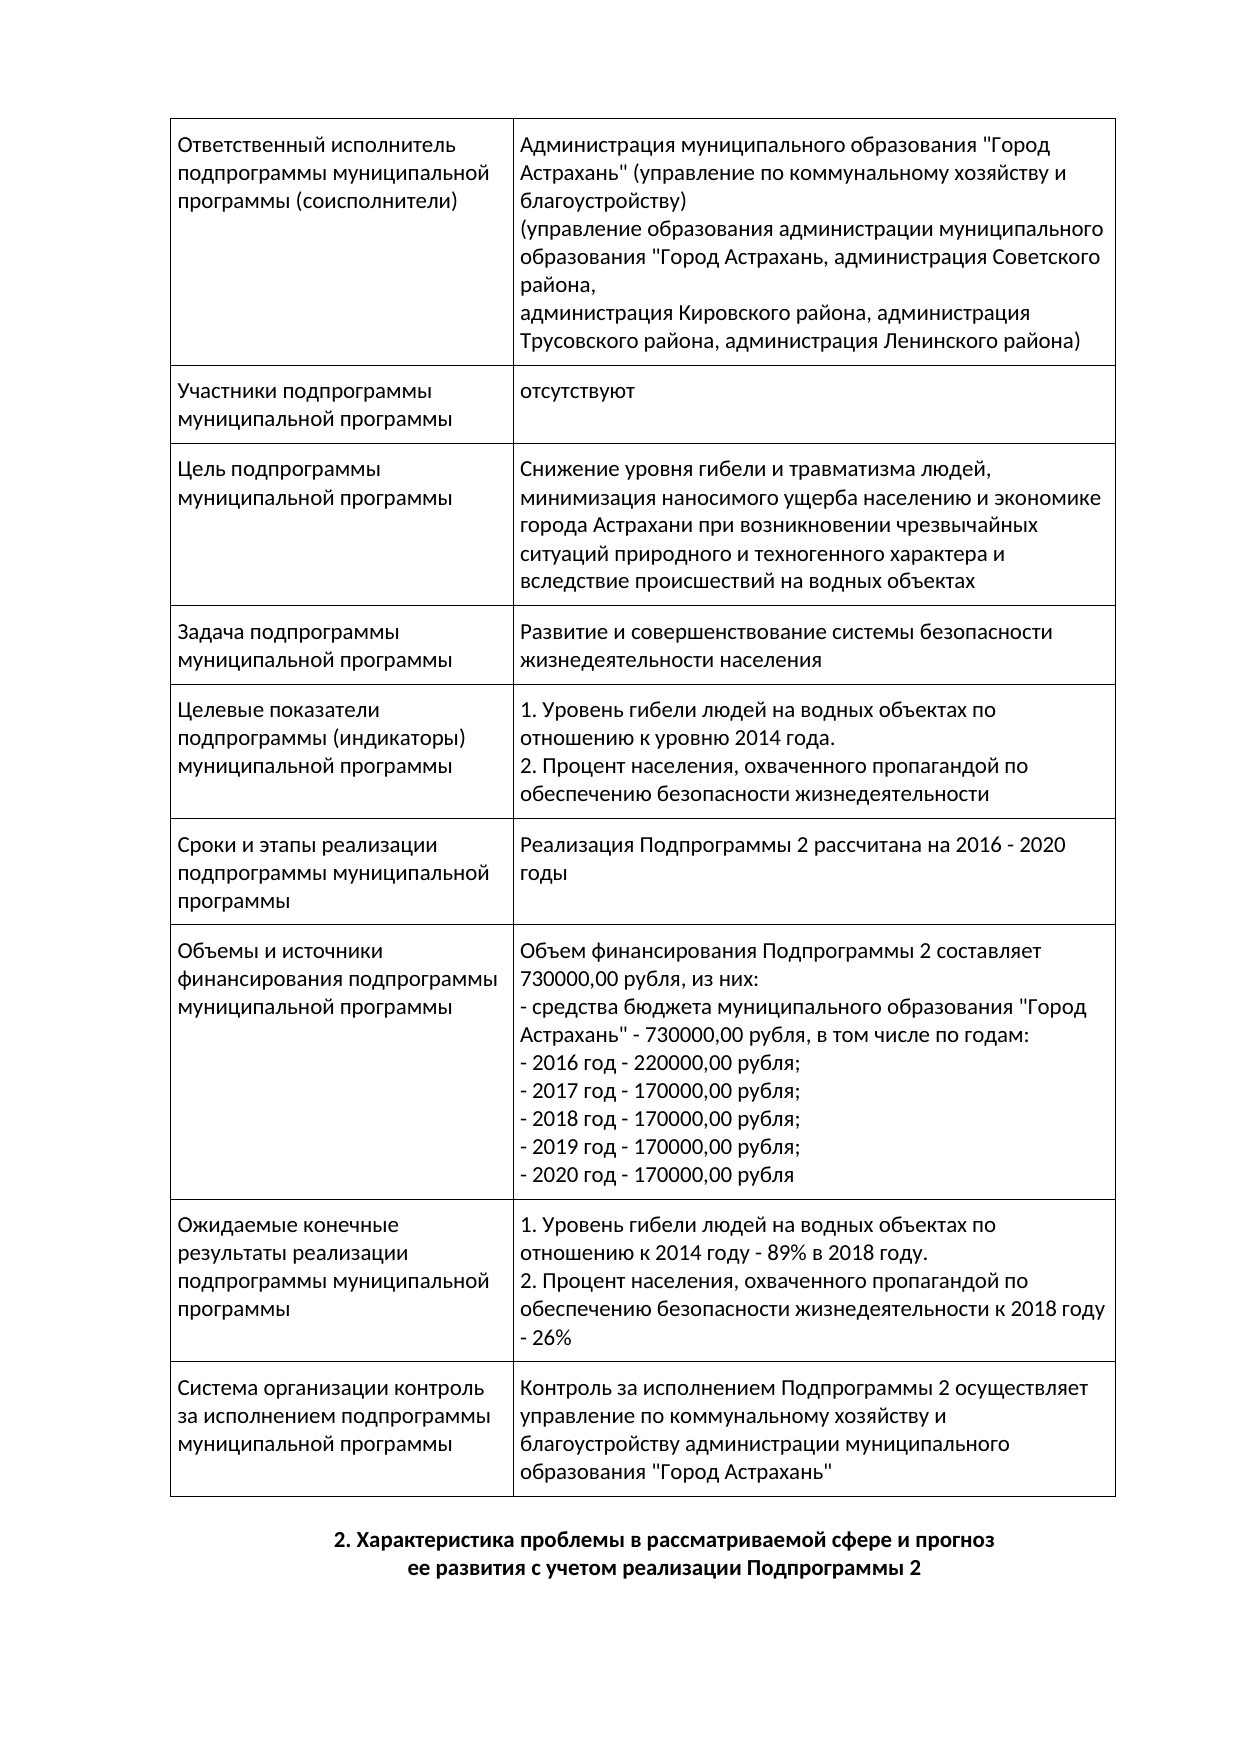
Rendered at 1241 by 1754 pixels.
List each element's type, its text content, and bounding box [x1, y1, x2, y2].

table_cell 1. Уровень гибели людей на водных объектах по отношению к уровню 2014 года. 2. Процент населения, охваченного пропагандой по обеспечению безопасности жизнедеятельности [514, 685, 1115, 818]
table_cell Реализация Подпрограммы 2 рассчитана на 2016 - 2020 годы [514, 819, 1115, 924]
table_cell 1. Уровень гибели людей на водных объектах по отношению к 2014 году - 89% в 2018 году. 2. Процент населения, охваченного пропагандой по обеспечению безопасности жизнедеятельности к 2018 году - 26% [514, 1200, 1115, 1361]
title ее развития с учетом реализации Подпрограммы 2 [177, 1553, 1152, 1581]
title 2. Характеристика проблемы в рассматриваемой сфере и прогноз [177, 1525, 1152, 1553]
table_cell Объемы и источники финансирования подпрограммы муниципальной программы [171, 925, 513, 1199]
table_cell Контроль за исполнением Подпрограммы 2 осуществляет управление по коммунальному хозяйству и благоустройству администрации муниципального образования "Город Астрахань" [514, 1362, 1115, 1496]
table_cell отсутствуют [514, 366, 1115, 443]
table_cell Задача подпрограммы муниципальной программы [171, 606, 513, 684]
table_cell Сроки и этапы реализации подпрограммы муниципальной программы [171, 819, 513, 924]
table_cell Снижение уровня гибели и травматизма людей, минимизация наносимого ущерба населению и экономике города Астрахани при возникновении чрезвычайных ситуаций природного и техногенного характера и вследствие происшествий на водных объектах [514, 444, 1115, 605]
table_cell Администрация муниципального образования "Город Астрахань" (управление по коммунальному хозяйству и благоустройству) (управление образования администрации муниципального образования "Город Астрахань, администрация Советского района, администрация Кировского района, администрация Трусовского района, администрация Ленинского района) [514, 119, 1115, 364]
table_cell Целевые показатели подпрограммы (индикаторы) муниципальной программы [171, 685, 513, 818]
table_cell Участники подпрограммы муниципальной программы [171, 366, 513, 443]
table_cell Ответственный исполнитель подпрограммы муниципальной программы (соисполнители) [171, 119, 513, 364]
table_cell Ожидаемые конечные результаты реализации подпрограммы муниципальной программы [171, 1200, 513, 1361]
table_cell Объем финансирования Подпрограммы 2 составляет 730000,00 рубля, из них: - средства бюджета муниципального образования "Город Астрахань" - 730000,00 рубля, в том числе по годам: - 2016 год - 220000,00 рубля; - 2017 год - 170000,00 рубля; - 2018 год - 170000,00 рубля; - 2019 год - 170000,00 рубля; - 2020 год - 170000,00 рубля [514, 925, 1115, 1199]
table_cell Развитие и совершенствование системы безопасности жизнедеятельности населения [514, 606, 1115, 684]
table_cell Система организации контроль за исполнением подпрограммы муниципальной программы [171, 1362, 513, 1496]
table_cell Цель подпрограммы муниципальной программы [171, 444, 513, 605]
